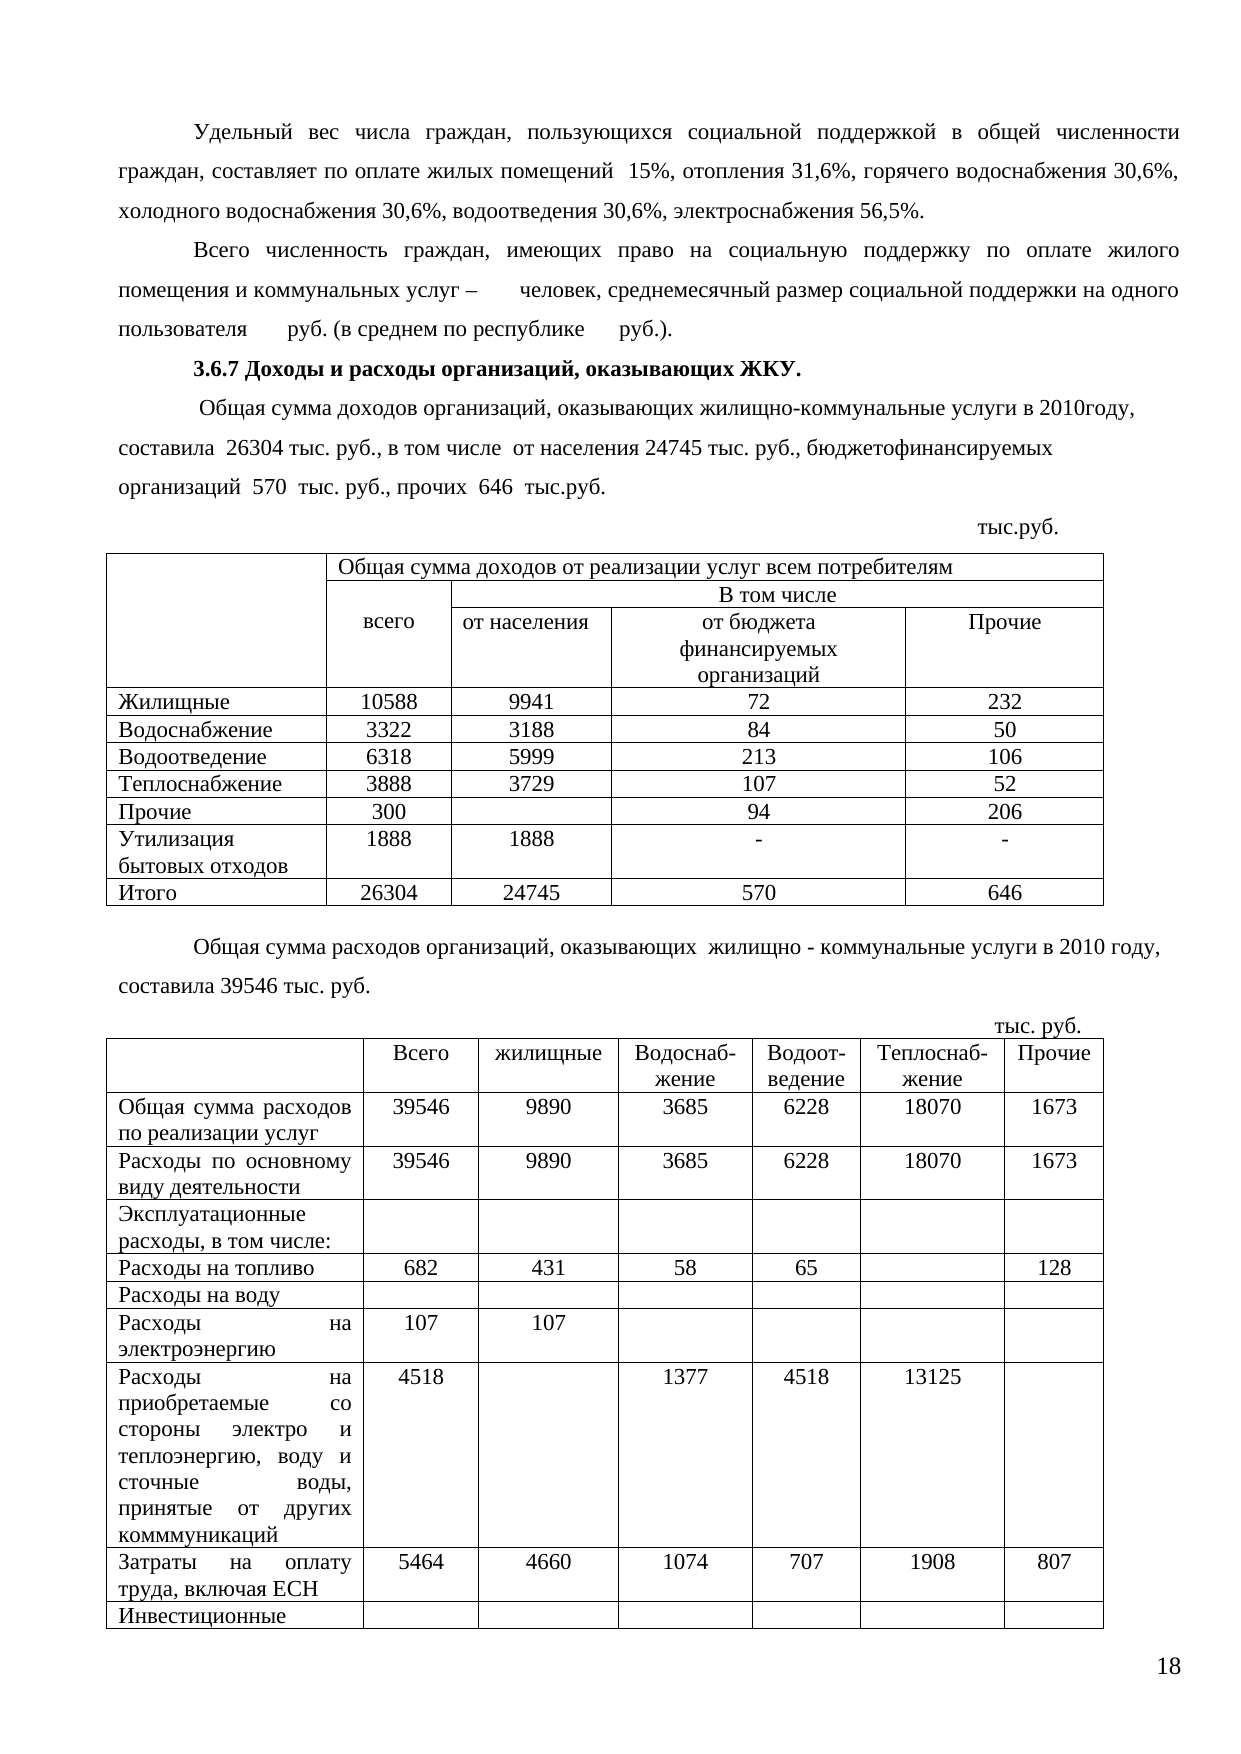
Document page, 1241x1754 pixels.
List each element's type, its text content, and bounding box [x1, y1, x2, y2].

table_cell 3322 [327, 716, 451, 742]
table_cell Расходы по основному виду деятельности [107, 1147, 363, 1199]
table_cell 1888 [452, 825, 611, 878]
table_cell 707 [753, 1548, 860, 1601]
table_cell [619, 1282, 752, 1308]
table_cell [1005, 1282, 1103, 1308]
table_cell Итого [107, 879, 326, 905]
table_cell 65 [753, 1254, 860, 1281]
table_cell [753, 1200, 860, 1253]
table_cell [619, 1309, 752, 1362]
table_cell 3685 [619, 1093, 752, 1146]
table_cell Прочие [906, 608, 1103, 687]
table_cell Расходы на топливо [107, 1254, 363, 1281]
table_cell - [906, 825, 1103, 878]
table_cell от населения [452, 608, 611, 687]
table_cell от бюджета финансируемых организаций [612, 608, 905, 687]
text Общая сумма доходов организаций, оказывающих жилищно-коммунальные услуги в 2010году, составила 26304 тыс. руб., в том числе от населения 24745 тыс. руб., бюджетофинансируемых организаций 570 тыс. руб., прочих 646 тыс.руб. [118, 394, 1181, 500]
table_cell 39546 [364, 1093, 478, 1146]
table_cell Расходы на приобретаемые со стороны электро и теплоэнергию, воду и сточные воды, принятые от других комммуникаций [107, 1363, 363, 1547]
table_cell 26304 [327, 879, 451, 905]
table_cell 9890 [479, 1093, 618, 1146]
table_cell 807 [1005, 1548, 1103, 1601]
table_cell 39546 [364, 1147, 478, 1199]
table_cell 94 [612, 798, 905, 824]
table_cell 3888 [327, 771, 451, 797]
table_cell 1377 [619, 1363, 752, 1547]
table_cell Эксплуатационные расходы, в том числе: [107, 1200, 363, 1253]
table_cell 646 [906, 879, 1103, 905]
table_cell [479, 1282, 618, 1308]
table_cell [107, 1602, 363, 1628]
table_cell 107 [364, 1309, 478, 1362]
table_cell [479, 1363, 618, 1547]
text Удельный вес числа граждан, пользующихся социальной поддержкой в общей численности граждан, составляет по оплате жилых помещений 15%, отопления 31,6%, горячего водоснабжения 30,6%, холодного водоснабжения 30,6%, водоотведения 30,6%, электроснабжения 56,5%. [118, 118, 1181, 223]
table_header Прочие [1005, 1039, 1103, 1092]
table_cell 18070 [861, 1147, 1004, 1199]
table_cell [1005, 1200, 1103, 1253]
table_cell [364, 1200, 478, 1253]
table_cell 3729 [452, 771, 611, 797]
table_cell 6318 [327, 743, 451, 769]
table_header [107, 1039, 363, 1092]
text тыс. руб. [118, 1012, 1181, 1038]
table_cell Расходы на электроэнергию [107, 1309, 363, 1362]
table_cell 9941 [452, 688, 611, 715]
table_cell [753, 1282, 860, 1308]
table_cell 4660 [479, 1548, 618, 1601]
table_cell 431 [479, 1254, 618, 1281]
table_cell [753, 1309, 860, 1362]
table_cell [479, 1602, 618, 1628]
table_cell 206 [906, 798, 1103, 824]
table_cell [619, 1200, 752, 1253]
table_header Теплоснаб- жение [861, 1039, 1004, 1092]
table_cell 6228 [753, 1093, 860, 1146]
text тыс.руб. [118, 513, 1181, 539]
table_cell 128 [1005, 1254, 1103, 1281]
table_header [107, 554, 326, 687]
table_cell [861, 1254, 1004, 1281]
table_cell [364, 1282, 478, 1308]
text Всего численность граждан, имеющих право на социальную поддержку по оплате жилого помещения и коммунальных услуг – человек, среднемесячный размер социальной поддержки на одного пользователя руб. (в среднем по республике руб.). [118, 237, 1181, 342]
table_header Водоснаб- жение [619, 1039, 752, 1092]
table_cell Водоотведение [107, 743, 326, 769]
table_cell [479, 1200, 618, 1253]
table_cell Расходы на воду [107, 1282, 363, 1308]
table_cell 9890 [479, 1147, 618, 1199]
table_header Всего [364, 1039, 478, 1092]
table_cell [364, 1602, 478, 1628]
table_cell Утилизация бытовых отходов [107, 825, 326, 878]
table_cell 18070 [861, 1093, 1004, 1146]
table_cell 10588 [327, 688, 451, 715]
table_cell 84 [612, 716, 905, 742]
table_cell 1673 [1005, 1147, 1103, 1199]
table_cell 1673 [1005, 1093, 1103, 1146]
table_header Общая сумма доходов от реализации услуг всем потребителям [327, 554, 1103, 580]
table_cell [861, 1602, 1004, 1628]
table_cell 72 [612, 688, 905, 715]
table_cell 6228 [753, 1147, 860, 1199]
table_cell 1908 [861, 1548, 1004, 1601]
table_cell 107 [479, 1309, 618, 1362]
table_cell [861, 1200, 1004, 1253]
table_cell Водоснабжение [107, 716, 326, 742]
table_header Водоот- ведение [753, 1039, 860, 1092]
table_cell Общая сумма расходов по реализации услуг [107, 1093, 363, 1146]
text 3.6.7 Доходы и расходы организаций, оказывающих ЖКУ. [118, 355, 1181, 381]
table_cell 570 [612, 879, 905, 905]
table_cell 4518 [364, 1363, 478, 1547]
table_cell Затраты на оплату труда, включая ЕСН [107, 1548, 363, 1601]
table_cell Прочие [107, 798, 326, 824]
table_cell 13125 [861, 1363, 1004, 1547]
table_cell Жилищные [107, 688, 326, 715]
table_cell [1005, 1602, 1103, 1628]
table_cell 300 [327, 798, 451, 824]
table_cell 4518 [753, 1363, 860, 1547]
table_cell 58 [619, 1254, 752, 1281]
table_cell - [612, 825, 905, 878]
table_cell [1005, 1363, 1103, 1547]
text Общая сумма расходов организаций, оказывающих жилищно - коммунальные услуги в 2010 году, составила 39546 тыс. руб. [118, 933, 1181, 999]
table_cell [452, 798, 611, 824]
table_cell 232 [906, 688, 1103, 715]
table_cell 682 [364, 1254, 478, 1281]
table_cell В том числе [452, 581, 1103, 607]
table_cell 5999 [452, 743, 611, 769]
table_cell 1074 [619, 1548, 752, 1601]
table_cell 1888 [327, 825, 451, 878]
table_cell [753, 1602, 860, 1628]
table_cell 24745 [452, 879, 611, 905]
table_cell 107 [612, 771, 905, 797]
table_cell 52 [906, 771, 1103, 797]
table_cell 213 [612, 743, 905, 769]
table_cell Теплоснабжение [107, 771, 326, 797]
table_header жилищные [479, 1039, 618, 1092]
table_cell [861, 1309, 1004, 1362]
table_cell [1005, 1309, 1103, 1362]
table_cell 3685 [619, 1147, 752, 1199]
table_cell 5464 [364, 1548, 478, 1601]
table_cell [619, 1602, 752, 1628]
table_cell 106 [906, 743, 1103, 769]
table_cell [861, 1282, 1004, 1308]
table_cell 3188 [452, 716, 611, 742]
table_cell 50 [906, 716, 1103, 742]
table_cell всего [327, 581, 451, 687]
